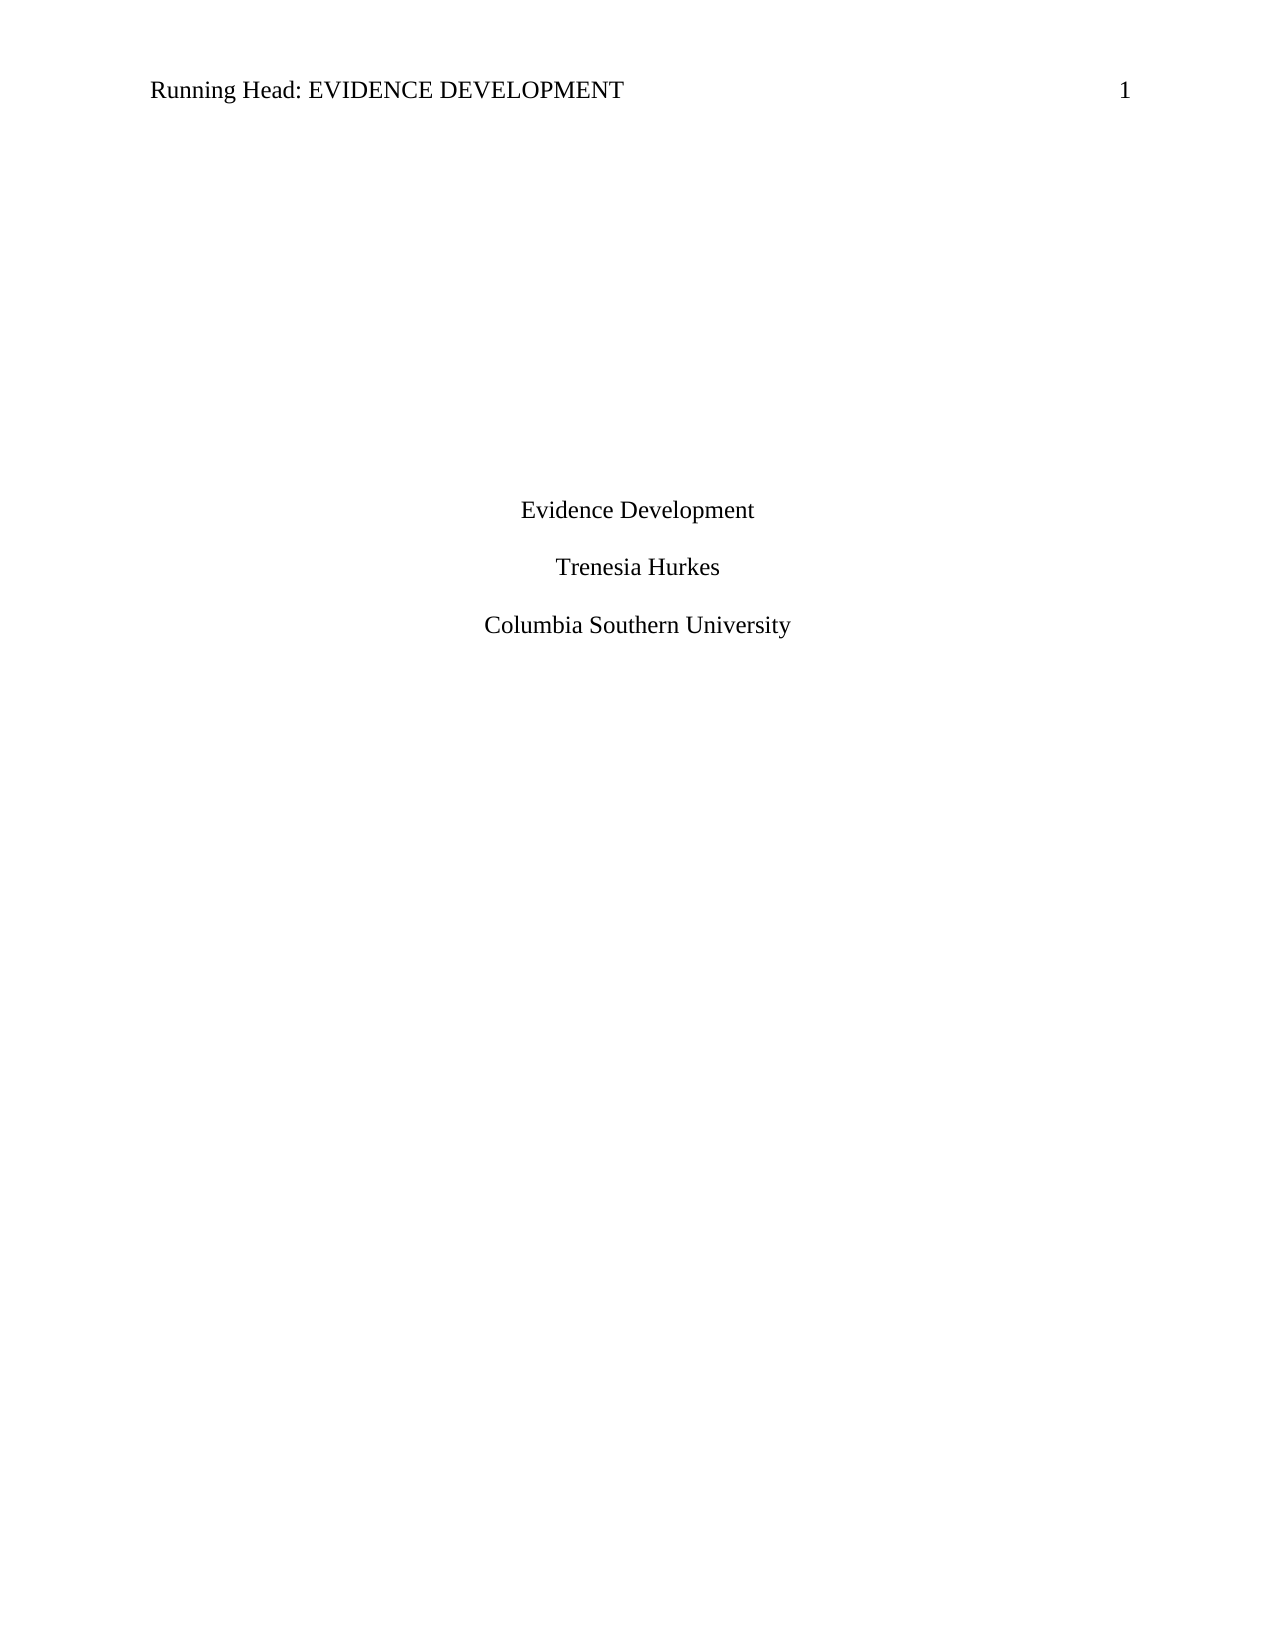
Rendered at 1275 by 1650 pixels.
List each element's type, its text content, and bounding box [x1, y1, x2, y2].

text Evidence Development [150, 495, 1125, 524]
text Columbia Southern University [150, 610, 1125, 639]
text Trenesia Hurkes [150, 552, 1125, 581]
